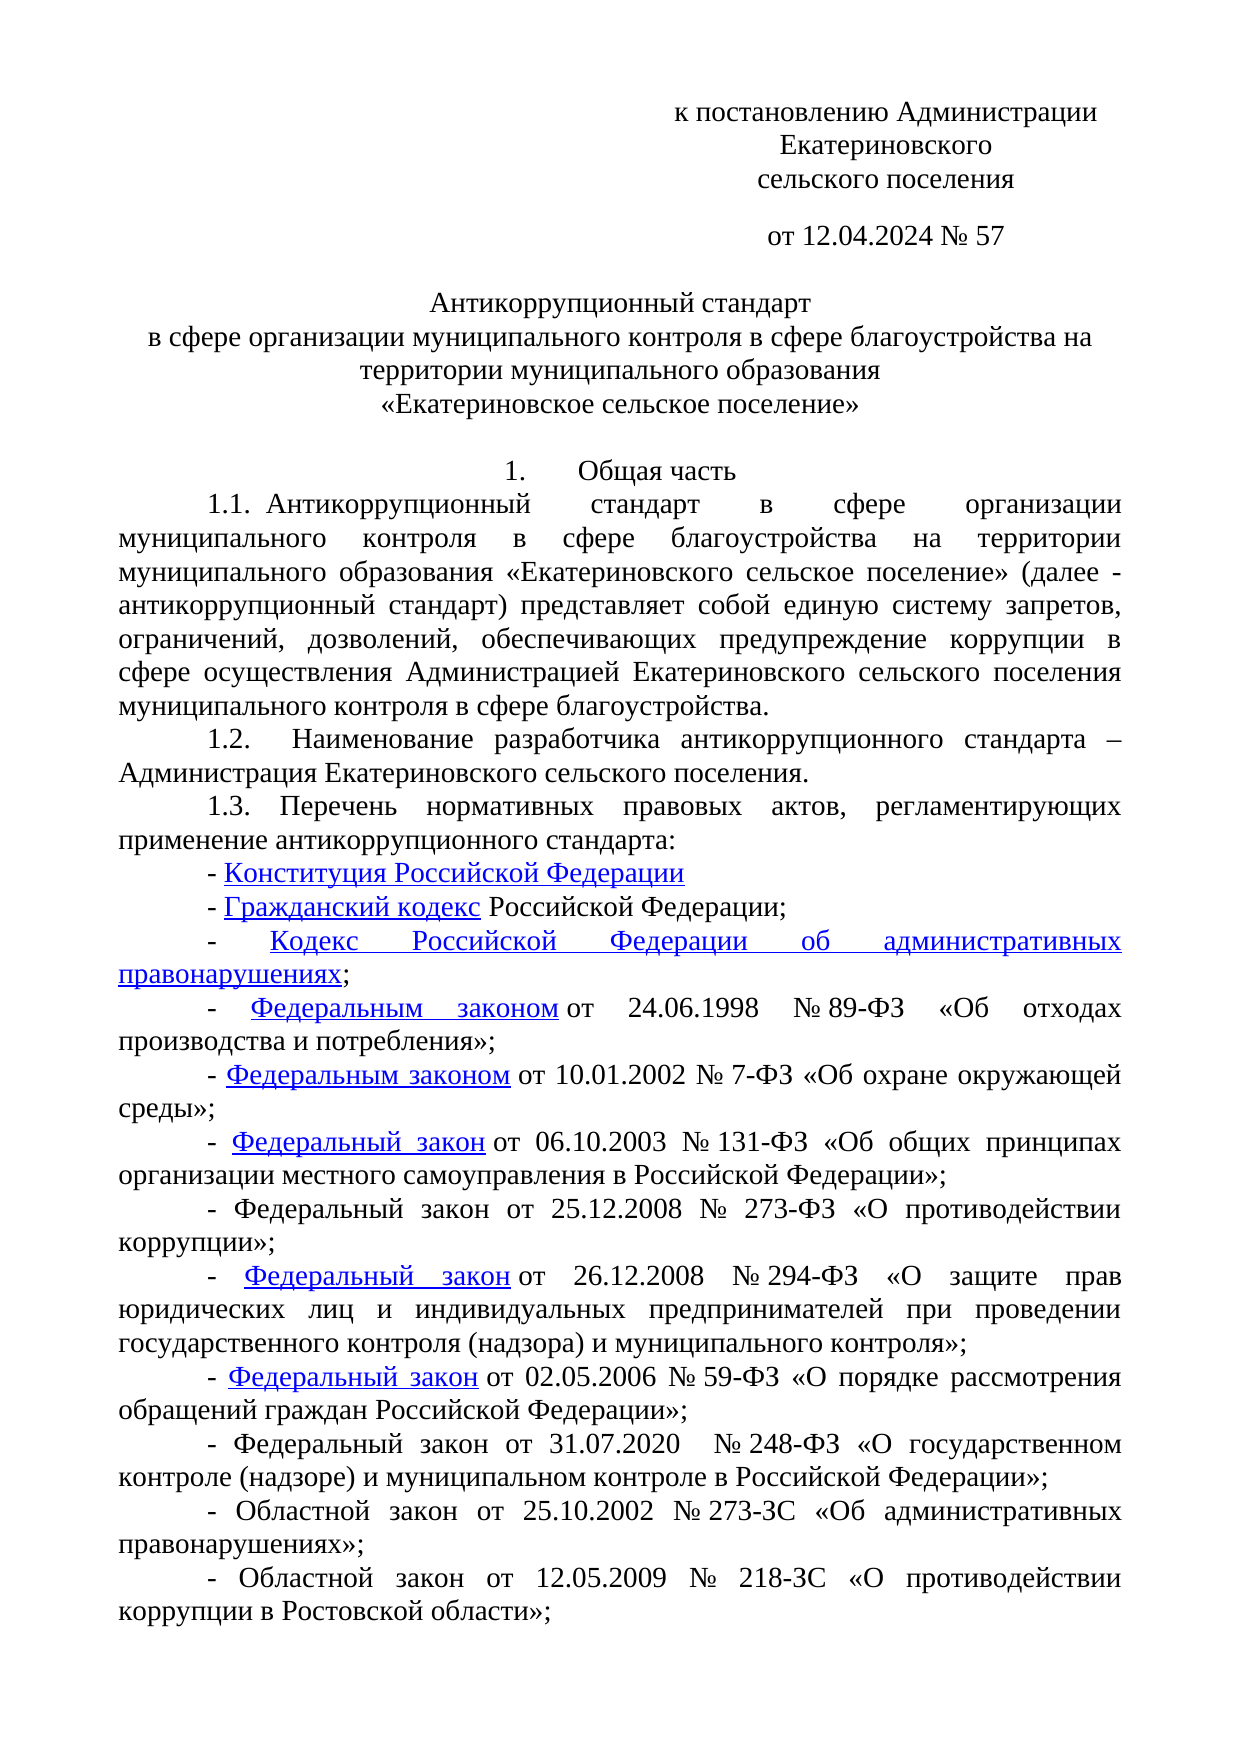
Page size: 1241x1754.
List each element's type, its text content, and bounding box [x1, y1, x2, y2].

text - Федеральный закон от 26.12.2008 № 294-ФЗ «О защите прав юридических лиц и индивидуальных предпринимателей при проведении государственного контроля (надзора) и муниципального контроля»; [118, 1258, 1122, 1359]
text - Федеральный закон от 06.10.2003 № 131-ФЗ «Об общих принципах организации местного самоуправления в Российской Федерации»; [118, 1124, 1122, 1191]
text сельского поселения [649, 161, 1122, 194]
text к постановлению Администрации Екатериновского [649, 94, 1122, 161]
list Антикоррупционный стандарт в сфере организации муниципального контроля в сфере благоустройства на территории муниципального образования «Екатериновского сельское поселение» (далее - антикоррупционный стандарт) представляет собой единую систему запретов, ограничений, дозволений, обеспечивающих предупреждение коррупции в сфере осуществления Администрацией Екатериновского сельского поселения муниципального контроля в сфере благоустройства. [118, 487, 1122, 721]
text 1.3. Перечень нормативных правовых актов, регламентирующих применение антикоррупционного стандарта: [118, 788, 1122, 856]
text «Екатериновское сельское поселение» [118, 386, 1122, 419]
text - Федеральным законом от 24.06.1998 № 89-ФЗ «Об отходах производства и потребления»; [118, 990, 1122, 1057]
text - Гражданский кодекс Российской Федерации; [118, 889, 1122, 923]
text - Федеральный закон от 25.12.2008 № 273-ФЗ «О противодействии коррупции»; [118, 1191, 1122, 1258]
text в сфере организации муниципального контроля в сфере благоустройства на территории муниципального образования [118, 319, 1122, 386]
text - Федеральный закон от 31.07.2020 № 248-ФЗ «О государственном контроле (надзоре) и муниципальном контроле в Российской Федерации»; [118, 1426, 1122, 1493]
text - Конституция Российской Федерации [118, 856, 1122, 889]
text от 12.04.2024 № 57 [649, 194, 1122, 252]
text - Федеральным законом от 10.01.2002 № 7-ФЗ «Об охране окружающей среды»; [118, 1057, 1122, 1124]
text - Областной закон от 12.05.2009 № 218-ЗС «О противодействии коррупции в Ростовской области»; [118, 1560, 1122, 1627]
text - Кодекс Российской Федерации об административных правонарушениях; [118, 923, 1122, 990]
text - Федеральный закон от 02.05.2006 № 59-ФЗ «О порядке рассмотрения обращений граждан Российской Федерации»; [118, 1359, 1122, 1426]
text Антикоррупционный стандарт [118, 285, 1122, 319]
text 1.2. Наименование разработчика антикоррупционного стандарта – Администрация Екатериновского сельского поселения. [118, 721, 1122, 788]
text - Областной закон от 25.10.2002 № 273-ЗС «Об административных правонарушениях»; [118, 1493, 1122, 1560]
list Общая часть [118, 453, 1122, 487]
